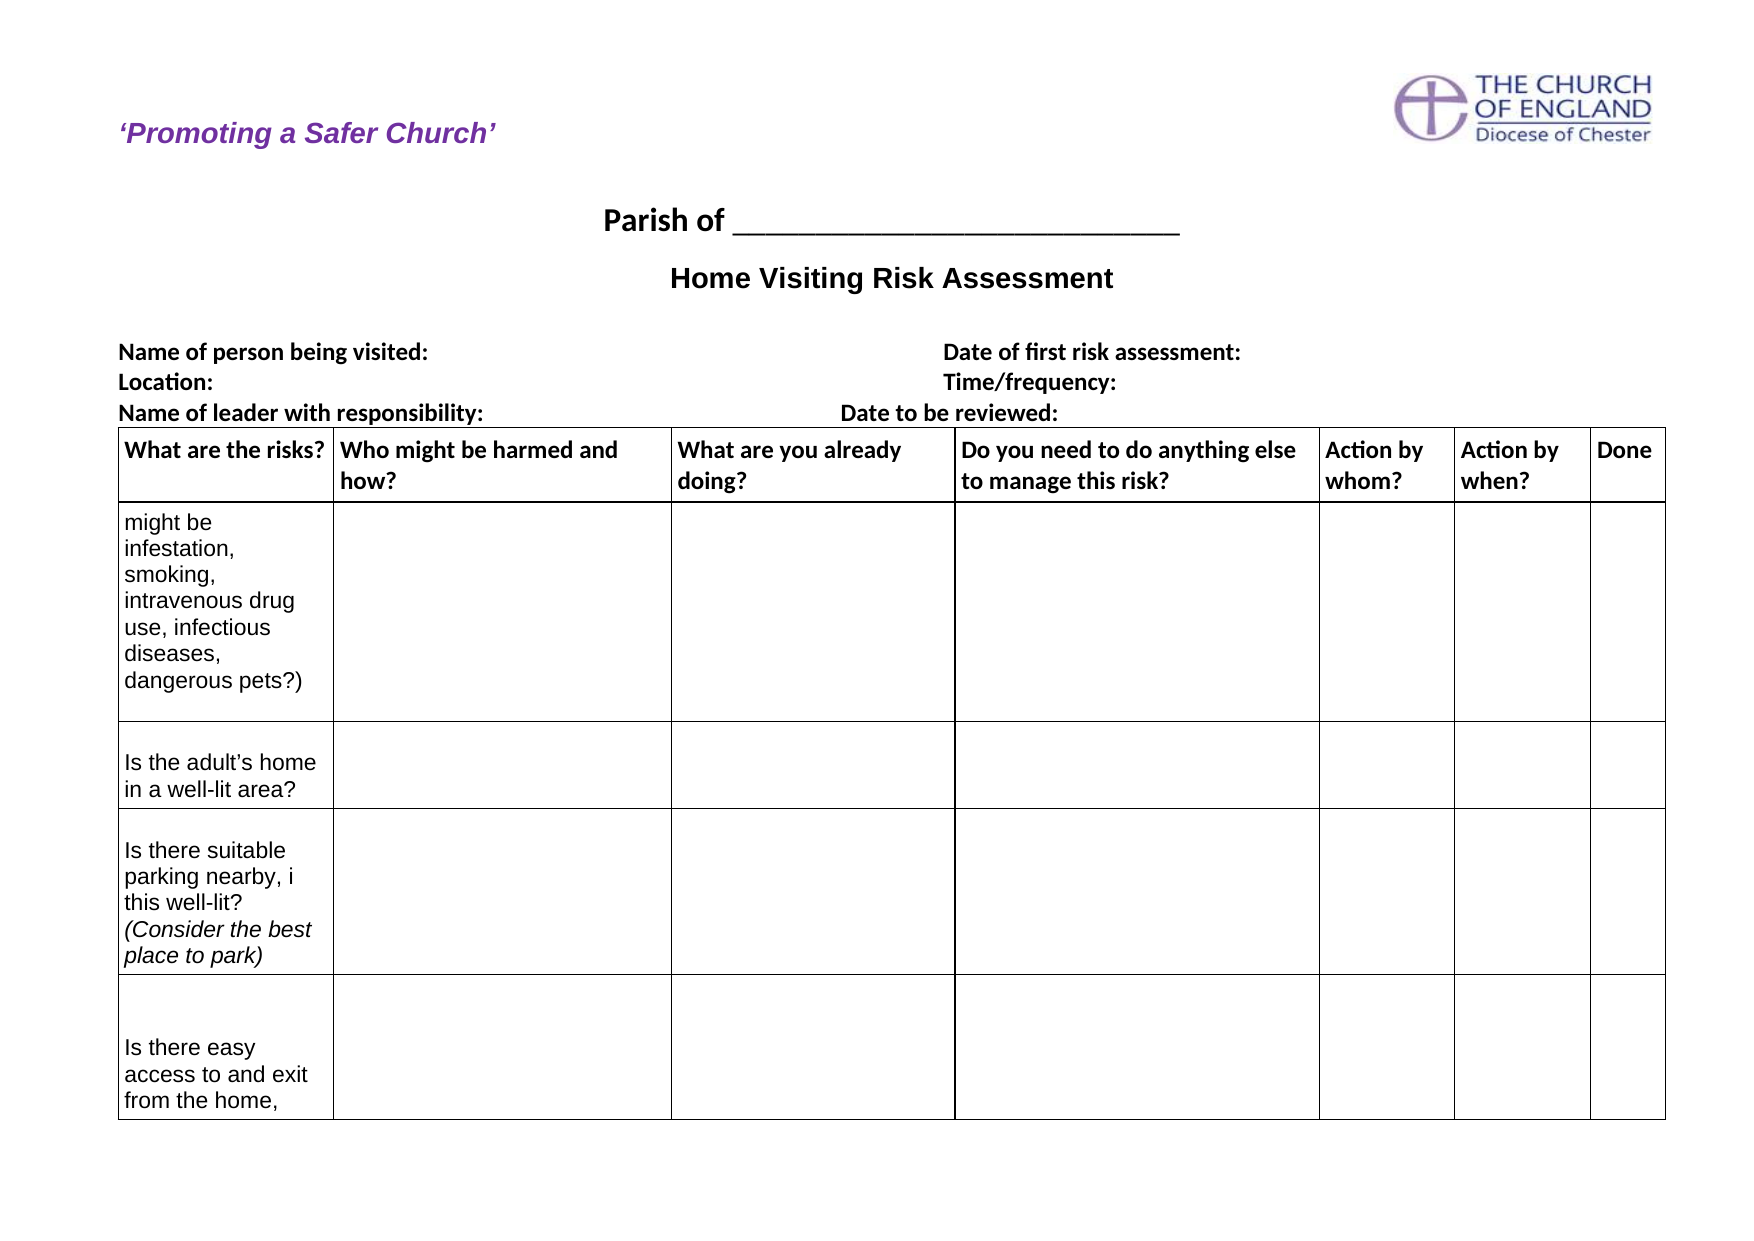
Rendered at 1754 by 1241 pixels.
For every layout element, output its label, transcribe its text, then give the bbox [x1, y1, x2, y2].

table_cell [334, 809, 671, 974]
table_cell [1455, 722, 1590, 808]
table_cell [1320, 722, 1454, 808]
table_header Who might be harmed and how? [334, 428, 671, 501]
table_cell [1320, 975, 1454, 1119]
table_cell [672, 809, 954, 974]
table_cell [1455, 503, 1590, 721]
table_header Action by when? [1455, 428, 1590, 501]
picture [1393, 73, 1654, 144]
table_cell Is there suitable parking nearby, i this well-lit? (Consider the best place to park) [119, 809, 333, 974]
table_cell [956, 722, 1319, 808]
table_cell [1455, 975, 1590, 1119]
table_header Done [1591, 428, 1665, 501]
table_header What are you already doing? [672, 428, 954, 501]
table_cell [1455, 809, 1590, 974]
table_header What are the risks? [119, 428, 333, 501]
table_cell [1320, 503, 1454, 721]
table_cell [1591, 975, 1665, 1119]
table_cell [1591, 722, 1665, 808]
table_cell [334, 722, 671, 808]
table_cell [956, 809, 1319, 974]
table_cell [672, 503, 954, 721]
table_cell [956, 975, 1319, 1119]
table_cell Are there any health risks associated with visiting the adult at home? (Examples might be infestation, smoking, intravenous drug use, infectious diseases, dangerous pets?) [119, 503, 333, 721]
table_header Do you need to do anything else to manage this risk? [956, 428, 1319, 501]
table_cell [1320, 809, 1454, 974]
table_cell Is the adult’s home in a well-lit area? [119, 722, 333, 808]
table_header Action by whom? [1320, 428, 1454, 501]
table_cell Is there easy access to and exit from the home, more than one exit from the home. Are doors obstructed and not easily opened [119, 975, 333, 1119]
table_cell [672, 722, 954, 808]
table_cell [672, 975, 954, 1119]
table_cell [334, 975, 671, 1119]
table_cell [1591, 503, 1665, 721]
table_cell [956, 503, 1319, 721]
table_cell [1591, 809, 1665, 974]
table_cell [334, 503, 671, 721]
